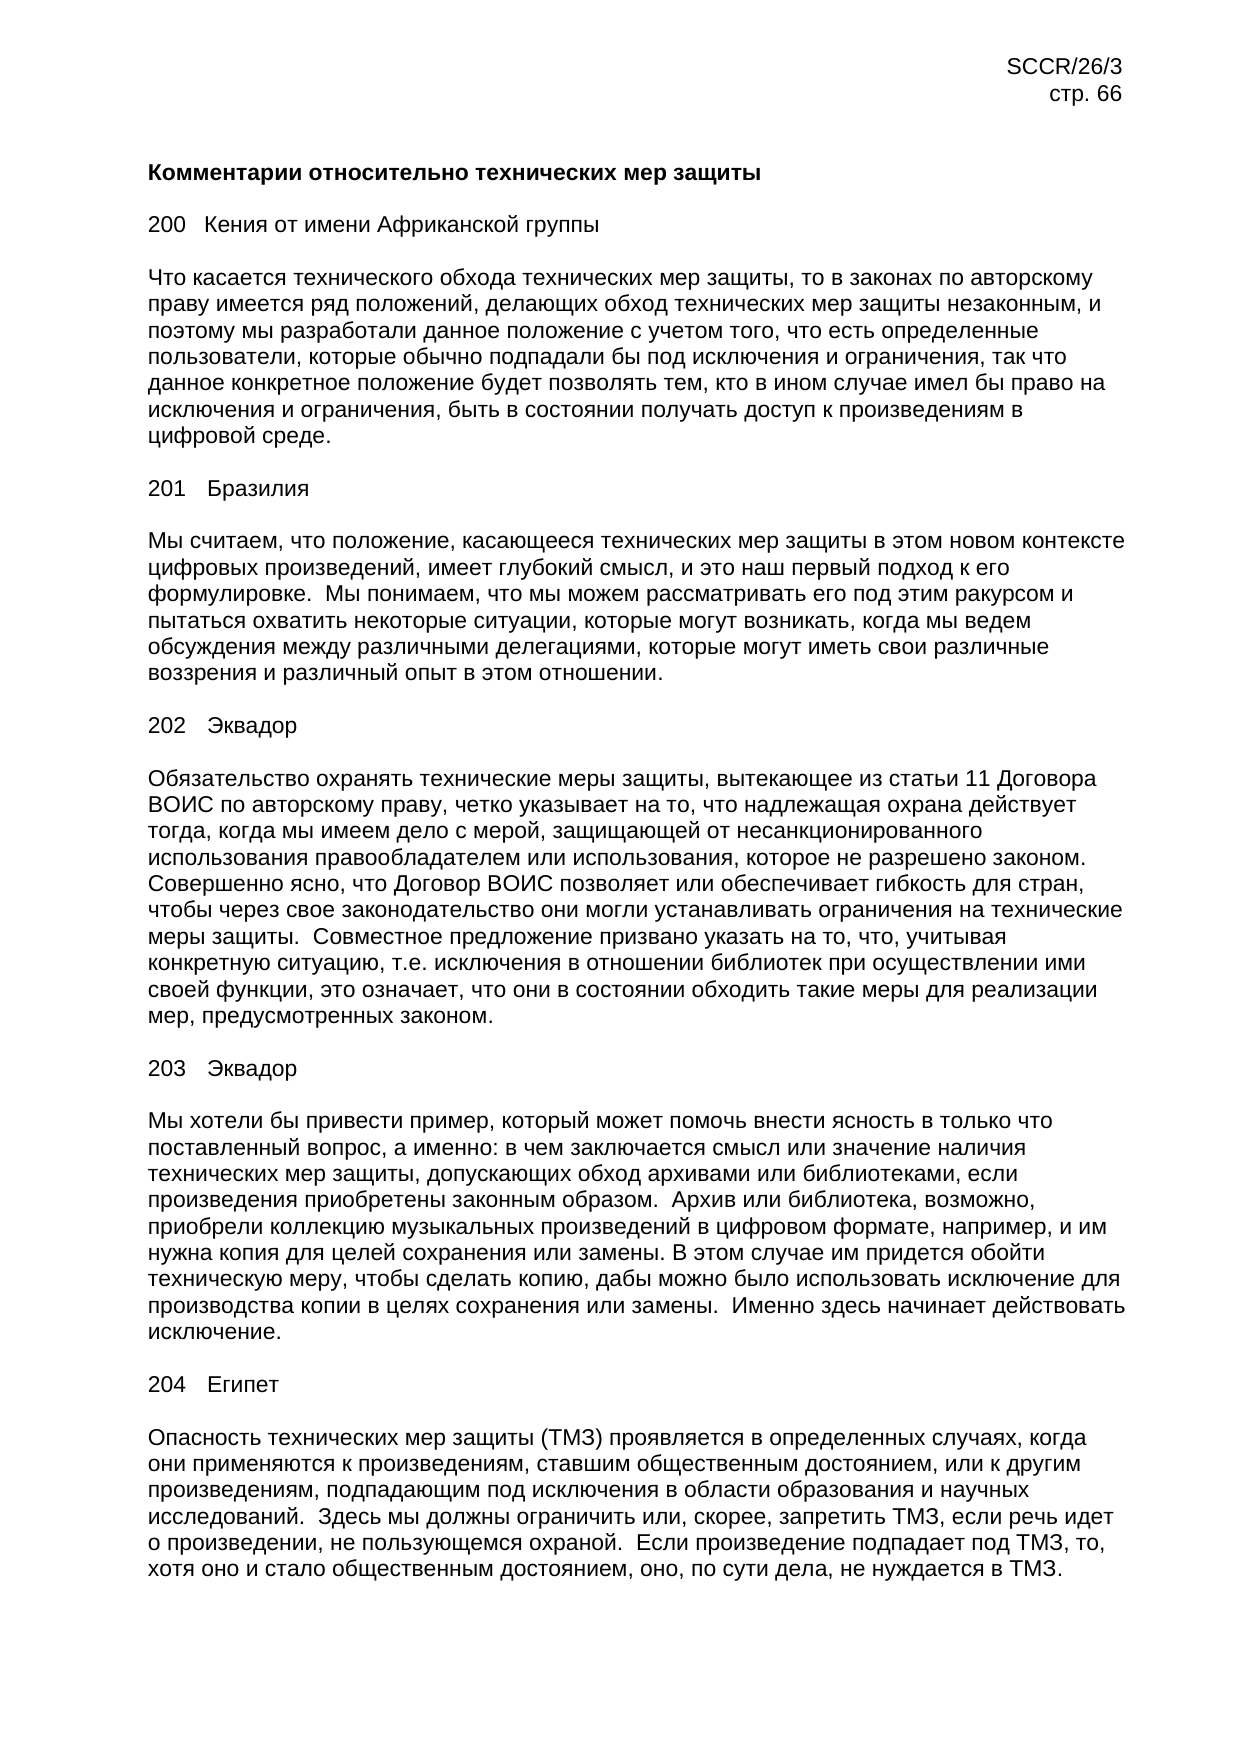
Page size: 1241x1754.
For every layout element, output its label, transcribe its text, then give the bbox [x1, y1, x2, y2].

text Обязательство охранять технические меры защиты, вытекающее из статьи 11 Договора ВОИС по авторскому праву, четко указывает на то, что надлежащая охрана действует тогда, когда мы имеем дело с мерой, защищающей от несанкционированного использования правообладателем или использования, которое не разрешено законом. Совершенно ясно, что Договор ВОИС позволяет или обеспечивает гибкость для стран, чтобы через свое законодательство они могли устанавливать ограничения на технические меры защиты. Совместное предложение призвано указать на то, что, учитывая конкретную ситуацию, т.е. исключения в отношении библиотек при осуществлении ими своей функции, это означает, что они в состоянии обходить такие меры для реализации мер, предусмотренных законом. [148, 765, 1127, 1028]
text Кения от имени Африканской группы [148, 211, 1127, 238]
text Что касается технического обхода технических мер защиты, то в законах по авторскому праву имеется ряд положений, делающих обход технических мер защиты незаконным, и поэтому мы разработали данное положение с учетом того, что есть определенные пользователи, которые обычно подпадали бы под исключения и ограничения, так что данное конкретное положение будет позволять тем, кто в ином случае имел бы право на исключения и ограничения, быть в состоянии получать доступ к произведениям в цифровой среде. [148, 264, 1127, 448]
text Мы считаем, что положение, касающееся технических мер защиты в этом новом контексте цифровых произведений, имеет глубокий смысл, и это наш первый подход к его формулировке. Мы понимаем, что мы можем рассматривать его под этим ракурсом и пытаться охватить некоторые ситуации, которые могут возникать, когда мы ведем обсуждения между различными делегациями, которые могут иметь свои различные воззрения и различный опыт в этом отношении. [148, 527, 1127, 686]
text Мы хотели бы привести пример, который может помочь внести ясность в только что поставленный вопрос, а именно: в чем заключается смысл или значение наличия технических мер защиты, допускающих обход архивами или библиотеками, если произведения приобретены законным образом. Архив или библиотека, возможно, приобрели коллекцию музыкальных произведений в цифровом формате, например, и им нужна копия для целей сохранения или замены. В этом случае им придется обойти техническую меру, чтобы сделать копию, дабы можно было использовать исключение для производства копии в целях сохранения или замены. Именно здесь начинает действовать исключение. [148, 1107, 1127, 1344]
text Египет [148, 1371, 1127, 1397]
text Эквадор [148, 712, 1127, 738]
text Бразилия [148, 475, 1127, 501]
text Эквадор [148, 1054, 1127, 1081]
text Комментарии относительно технических мер защиты [148, 158, 1122, 185]
text Опасность технических мер защиты (ТМЗ) проявляется в определенных случаях, когда они применяются к произведениям, ставшим общественным достоянием, или к другим произведениям, подпадающим под исключения в области образования и научных исследований. Здесь мы должны ограничить или, скорее, запретить ТМЗ, если речь идет о произведении, не пользующемся охраной. Если произведение подпадает под ТМЗ, то, хотя оно и стало общественным достоянием, оно, по сути дела, не нуждается в ТМЗ. [148, 1423, 1127, 1582]
